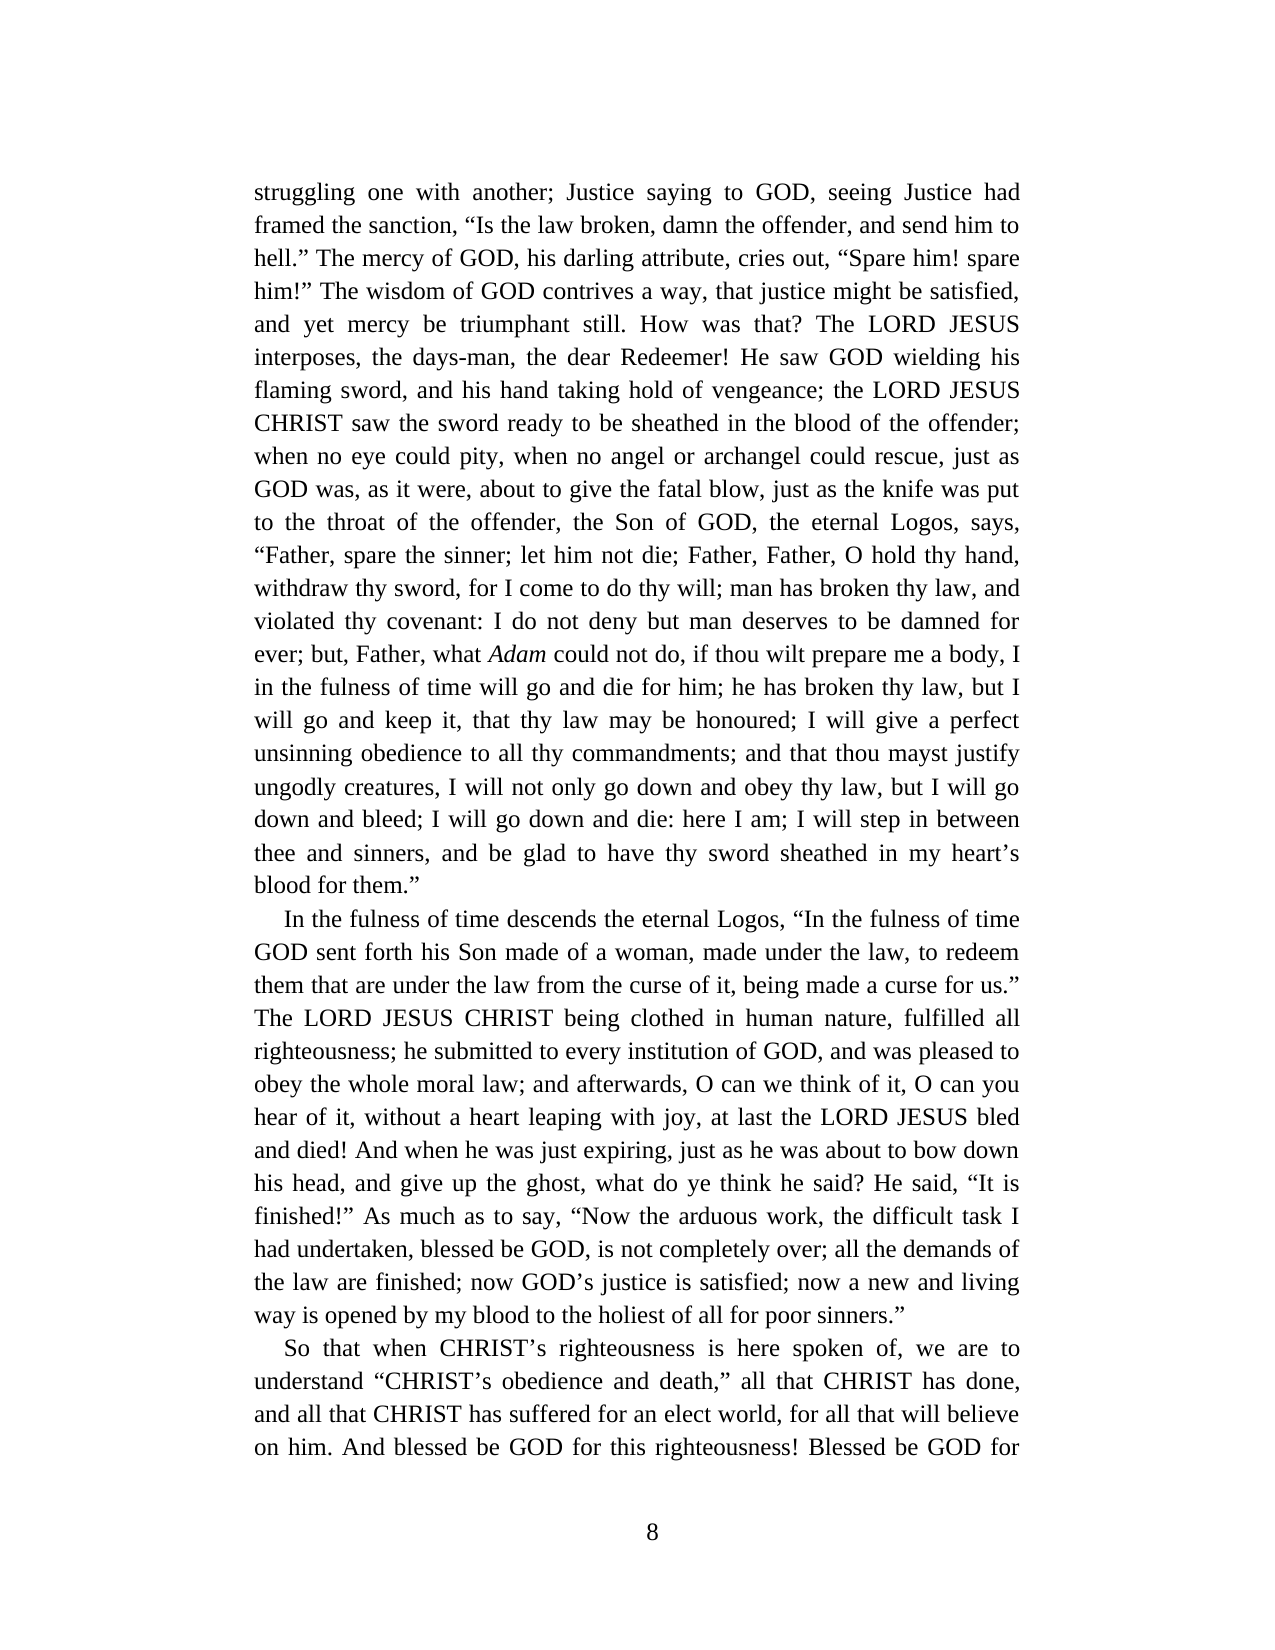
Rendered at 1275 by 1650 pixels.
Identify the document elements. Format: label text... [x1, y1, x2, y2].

text In the fulness of time descends the eternal Logos, “In the fulness of time GOD sent forth his Son made of a woman, made under the law, to redeem them that are under the law from the curse of it, being made a curse for us.” The LORD JESUS CHRIST being clothed in human nature, fulfilled all righteousness; he submitted to every institution of GOD, and was pleased to obey the whole moral law; and afterwards, O can we think of it, O can you hear of it, without a heart leaping with joy, at last the LORD JESUS bled and died! And when he was just expiring, just as he was about to bow down his head, and give up the ghost, what do ye think he said? He said, “It is finished!” As much as to say, “Now the arduous work, the difficult task I had undertaken, blessed be GOD, is not completely over; all the demands of the law are finished; now GOD’s justice is satisfied; now a new and living way is opened by my blood to the holiest of all for poor sinners.” [254, 904, 1021, 1329]
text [254, 1333, 1021, 1461]
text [254, 177, 1021, 899]
